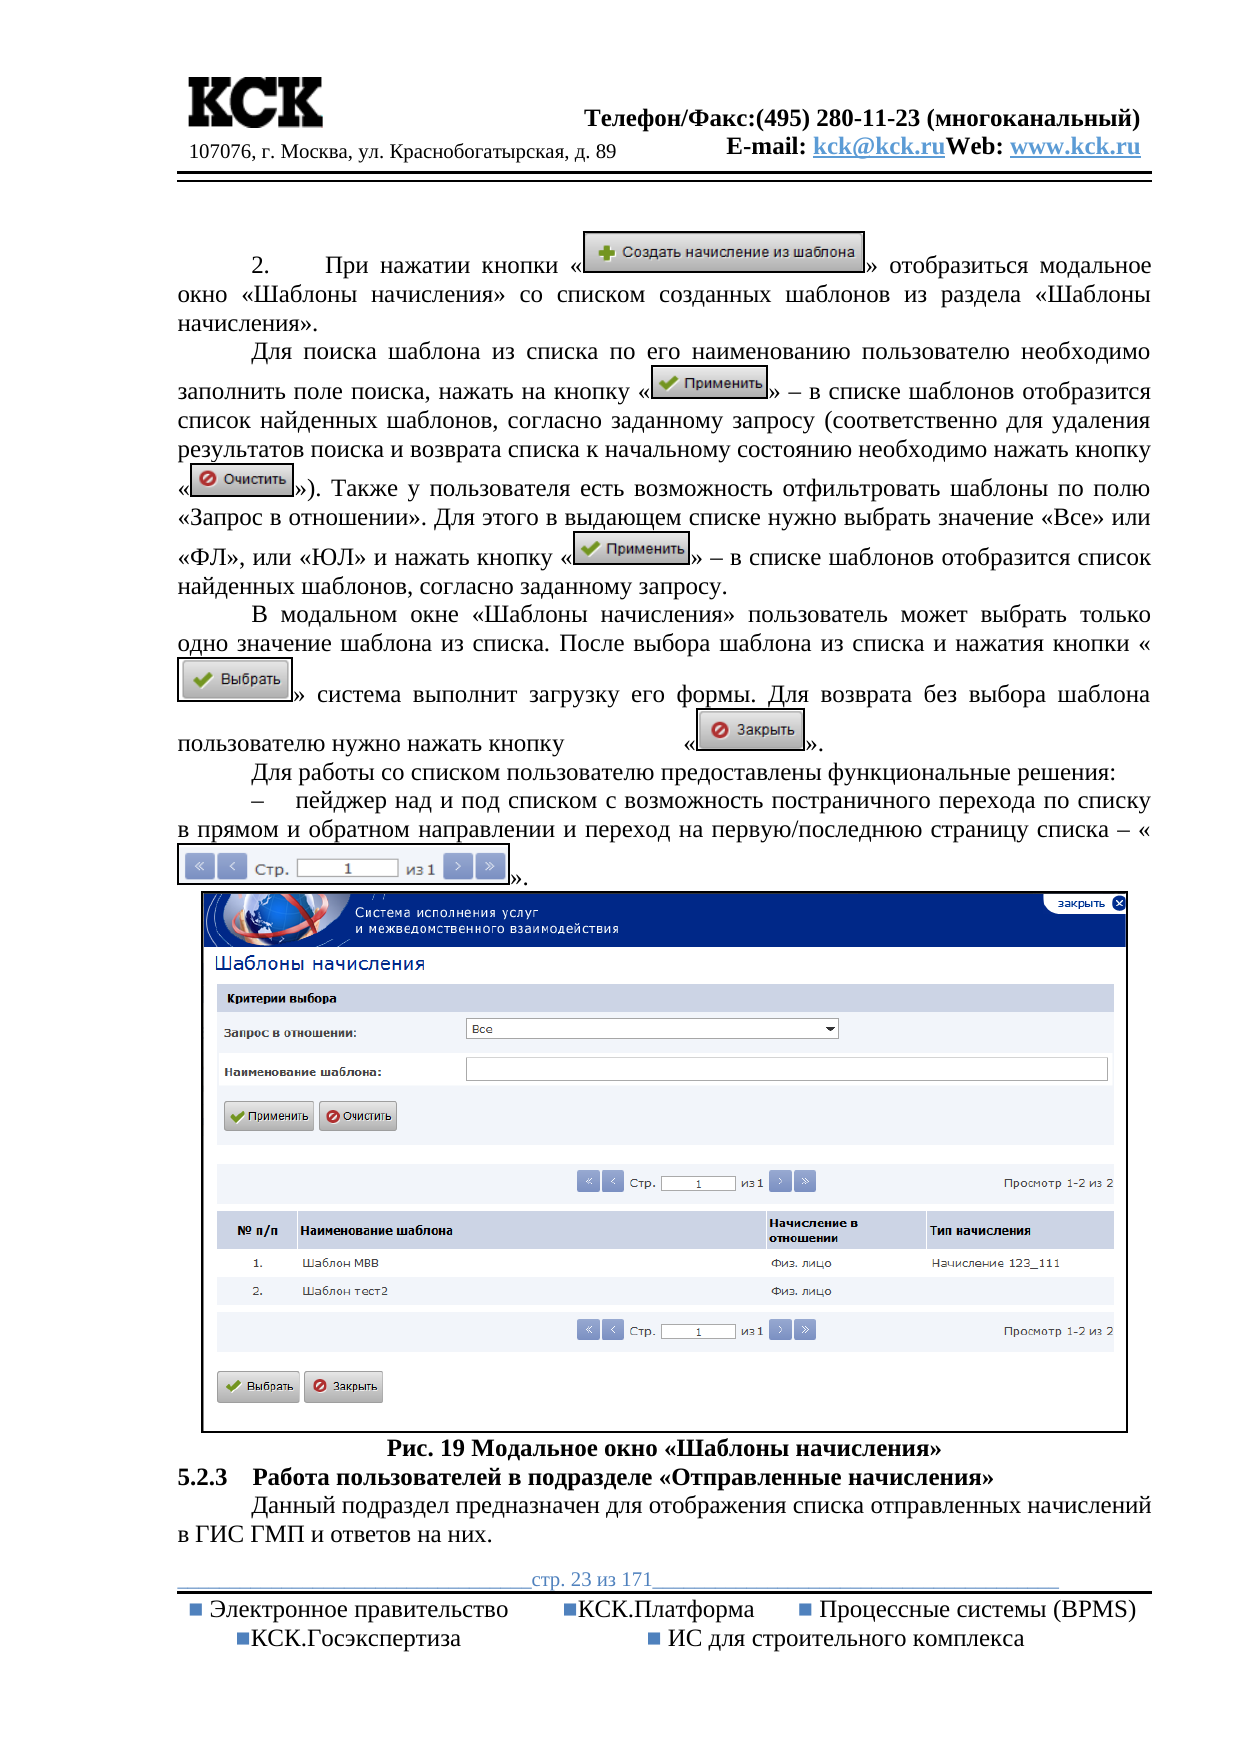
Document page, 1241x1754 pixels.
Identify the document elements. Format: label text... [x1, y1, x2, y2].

picture [585, 233, 863, 271]
picture [188, 77, 323, 128]
picture [179, 845, 508, 883]
picture [179, 659, 291, 700]
text В модальном окне «Шаблоны начисления» пользователь может выбрать только одно значение шаблона из списка. После выбора шаблона из списка и нажатия кнопки «» система выполнит загрузку его формы. Для возврата без выбора шаблона пользователю нужно нажать кнопку «». [177, 599, 1152, 757]
text Для поиска шаблона из списка по его наименованию пользователю необходимо заполнить поле поиска, нажать на кнопку «» – в списке шаблонов отобразится список найденных шаблонов, согласно заданному запросу (соответственно для удаления результатов поиска и возврата списка к начальному состоянию необходимо нажать кнопку «»). Также у пользователя есть возможность отфильтровать шаблоны по полю «Запрос в отношении». Для этого в выдающем списке нужно выбрать значение «Все» или «ФЛ», или «ЮЛ» и нажать кнопку «» – в списке шаблонов отобразится список найденных шаблонов, согласно заданному запросу. [177, 336, 1152, 599]
text Для работы со списком пользователю предоставлены функциональные решения: [177, 757, 1152, 786]
list При нажатии кнопки «» отобразиться модальное окно «Шаблоны начисления» со списком созданных шаблонов из раздела «Шаблоны начисления». [177, 231, 1152, 336]
picture [203, 893, 1126, 1431]
picture [192, 465, 292, 495]
picture [575, 533, 688, 563]
picture [653, 367, 766, 397]
text Данный подраздел предназначен для отображения списка отправленных начислений в ГИС ГМП и ответов на них. [177, 1490, 1152, 1548]
text Рис. 19 Модальное окно «Шаблоны начисления» [177, 1433, 1152, 1462]
picture [698, 710, 803, 749]
list пейджер над и под списком с возможность постраничного перехода по списку в прямом и обратном направлении и переход на первую/последнюю страницу списка – «». [177, 786, 1152, 891]
subtitle Работа пользователей в подразделе «Отправленные начисления» [177, 1462, 1152, 1490]
